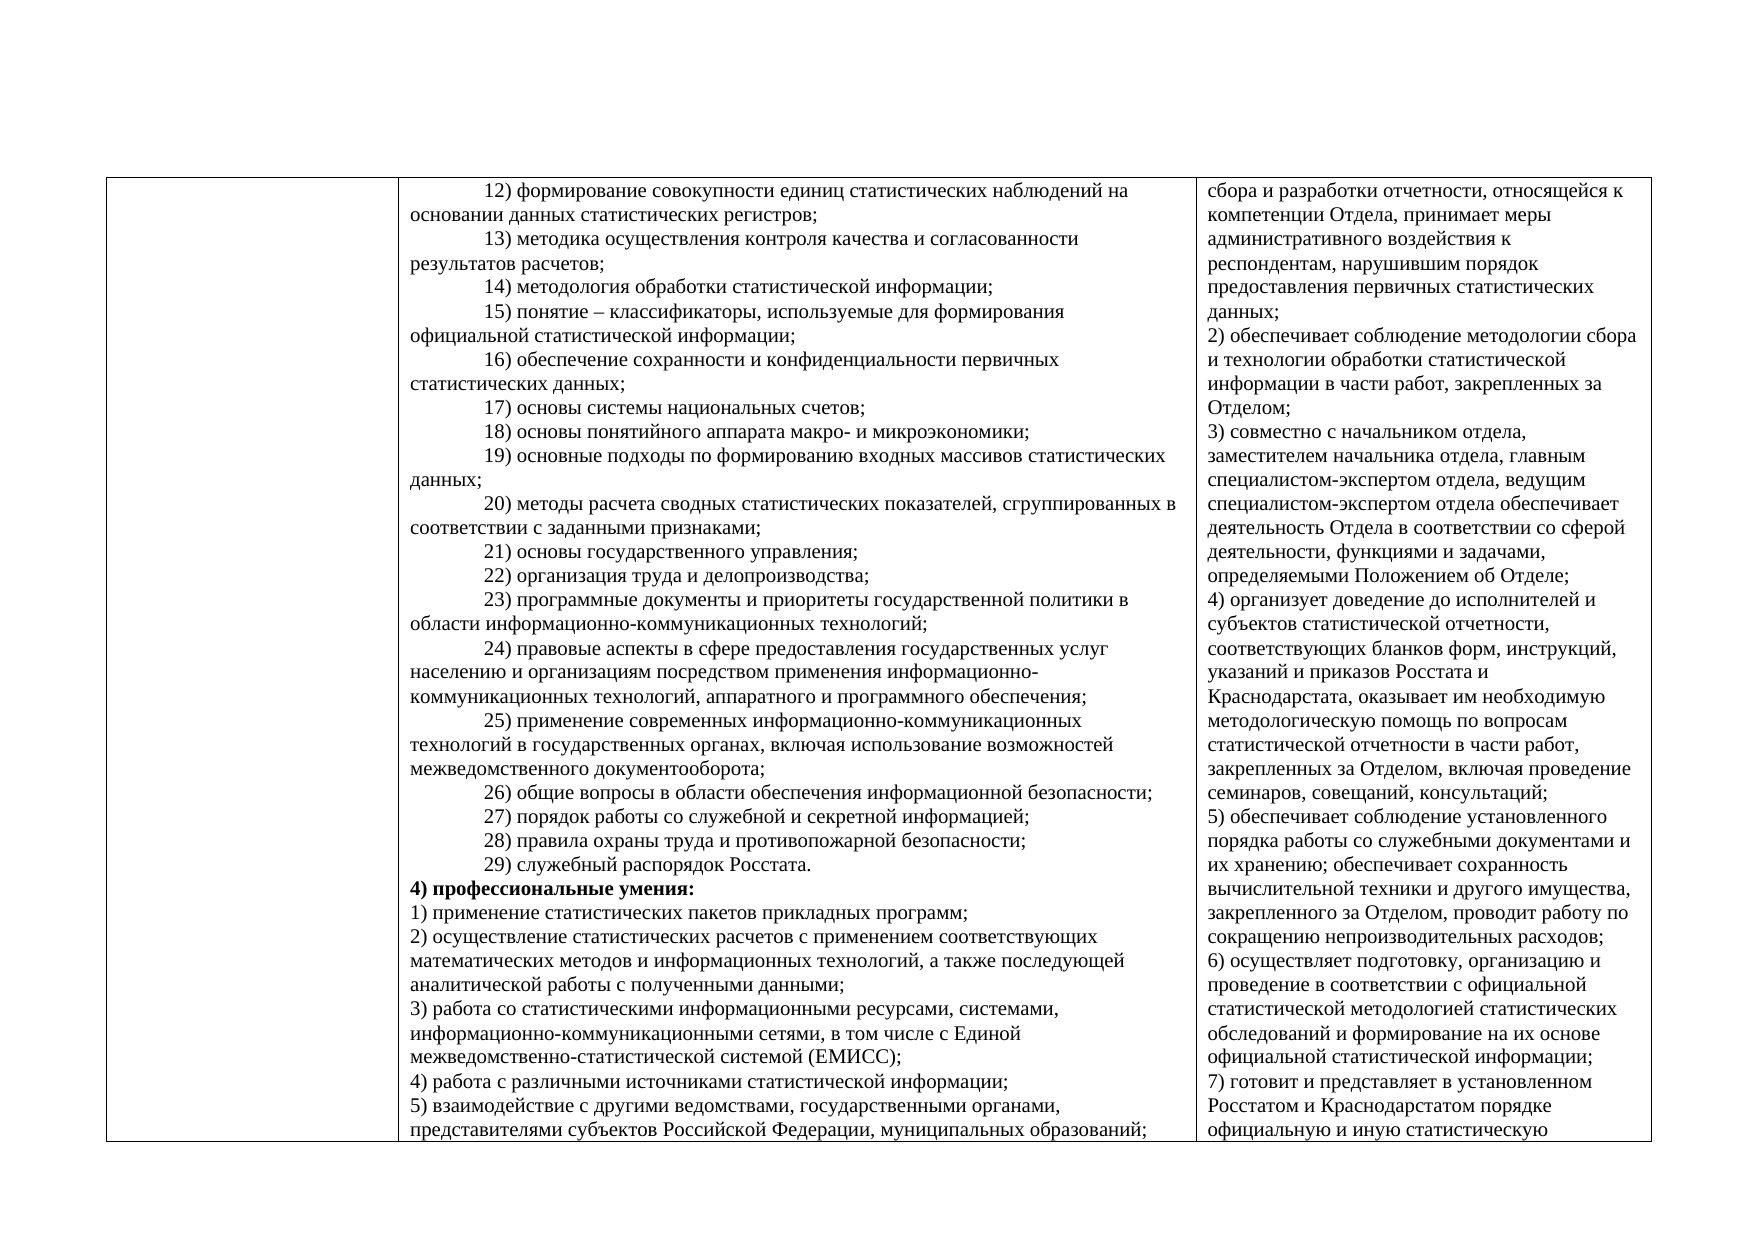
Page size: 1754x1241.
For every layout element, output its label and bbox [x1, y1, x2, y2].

table_cell [399, 178, 1196, 1141]
table_cell [107, 178, 398, 1141]
table_cell [1197, 178, 1651, 1141]
